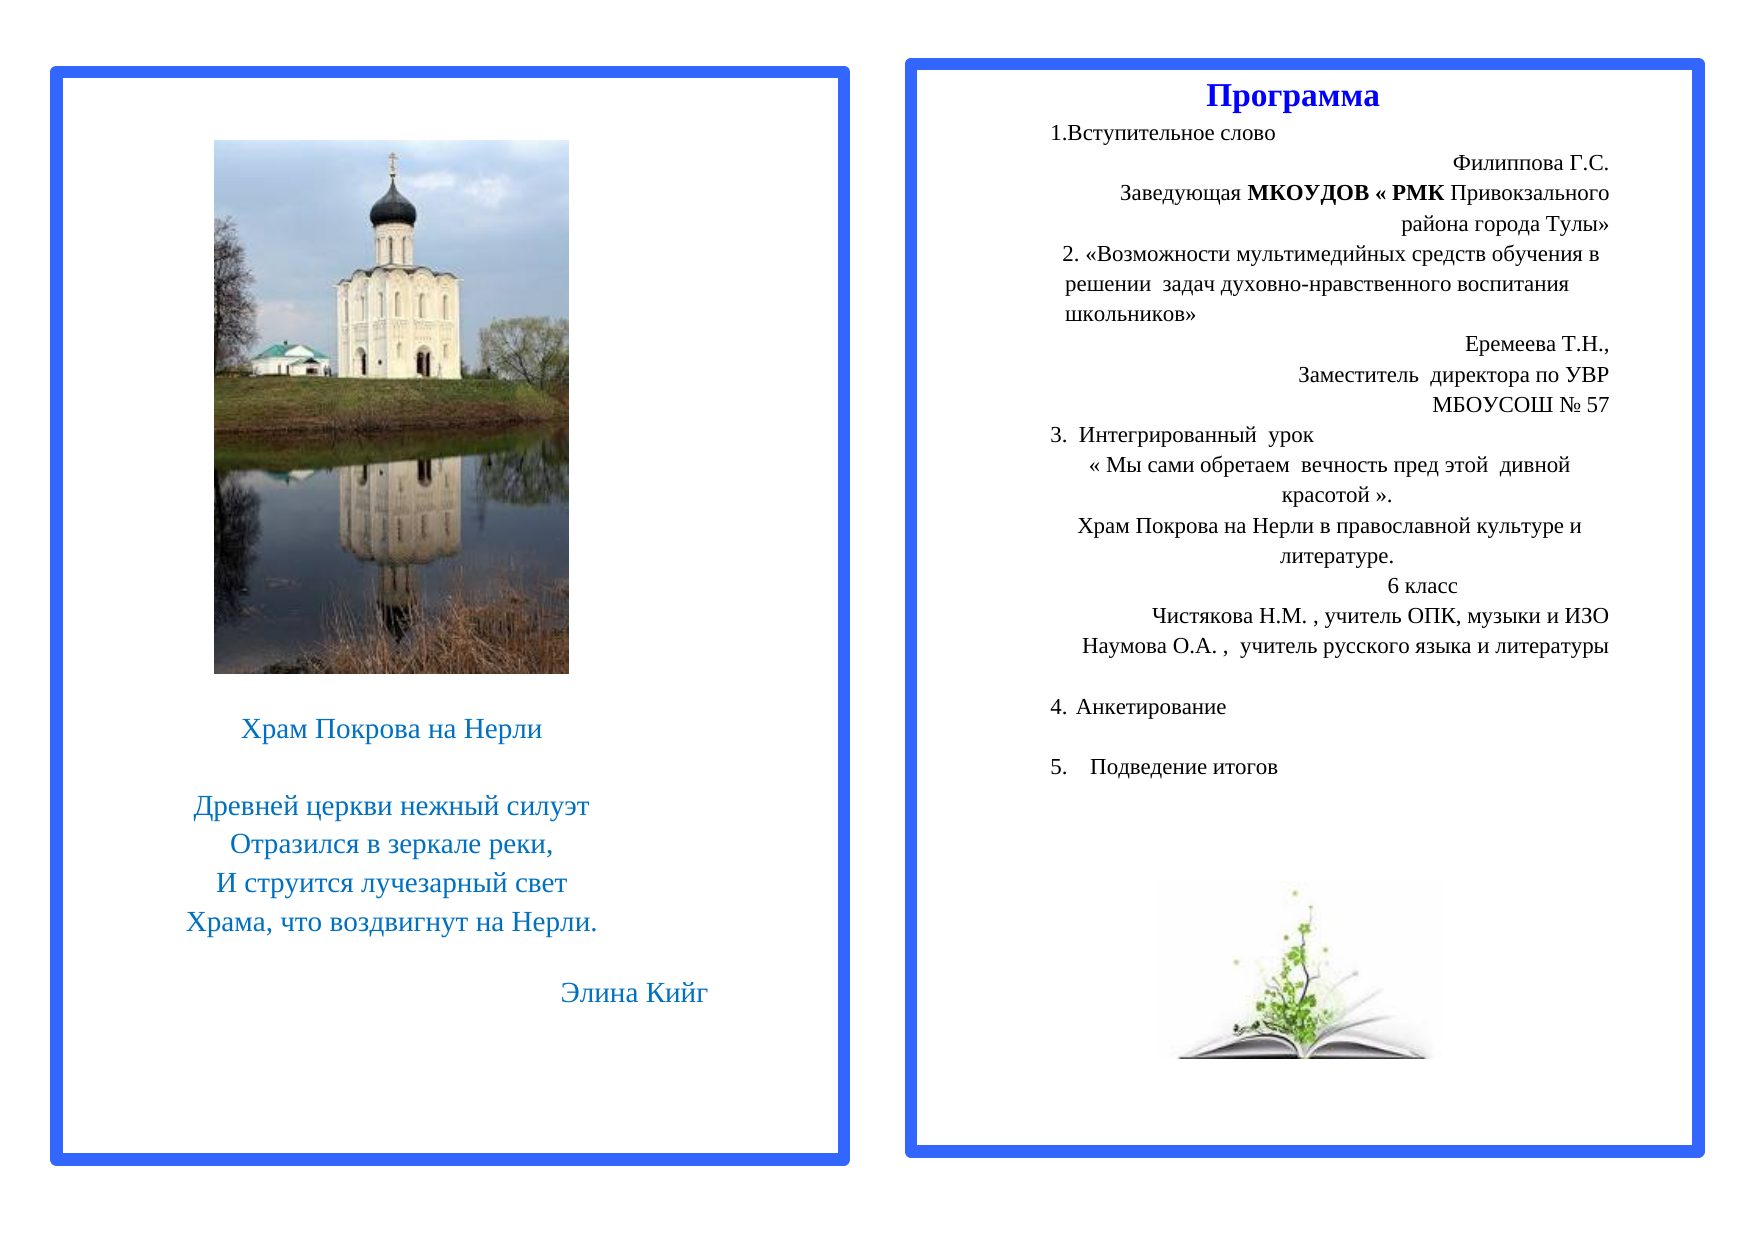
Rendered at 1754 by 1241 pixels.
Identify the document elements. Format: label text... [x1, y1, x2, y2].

list Программа [976, 75, 1609, 113]
list Еремеева Т.Н., [1050, 331, 1609, 357]
list 1.Вступительное слово [1050, 119, 1609, 145]
list Чистякова Н.М. , учитель ОПК, музыки и ИЗО [1050, 602, 1609, 629]
list 3. Интегрированный урок [1050, 421, 1609, 447]
picture [1158, 881, 1442, 1059]
list Элина Кийг [90, 975, 708, 1041]
list Филиппова Г.С. [1050, 149, 1609, 176]
list Анкетирование [1050, 693, 1609, 719]
list Заведующая МКОУДОВ « РМК Привокзального района города Тулы» [1050, 179, 1609, 236]
picture [214, 140, 569, 674]
list МБОУСОШ № 57 [1050, 391, 1609, 417]
list 6 класс [1050, 572, 1609, 598]
list Заместитель директора по УВР [1050, 361, 1609, 387]
list Наумова О.А. , учитель русского языка и литературы [1050, 633, 1609, 659]
list Храм Покрова на Нерли в православной культуре и литературе. [1050, 512, 1609, 568]
list Храм Покрова на Нерли Древней церкви нежный силуэт Отразился в зеркале реки, И струится лучезарный свет Храма, что воздвигнут на Нерли. [75, 711, 708, 937]
list « Мы сами обретаем вечность пред этой дивной красотой ». [1050, 451, 1609, 508]
list 2. «Возможности мультимедийных средств обучения в решении задач духовно-нравственного воспитания школьников» [1050, 240, 1609, 327]
list Подведение итогов [1050, 753, 1609, 780]
